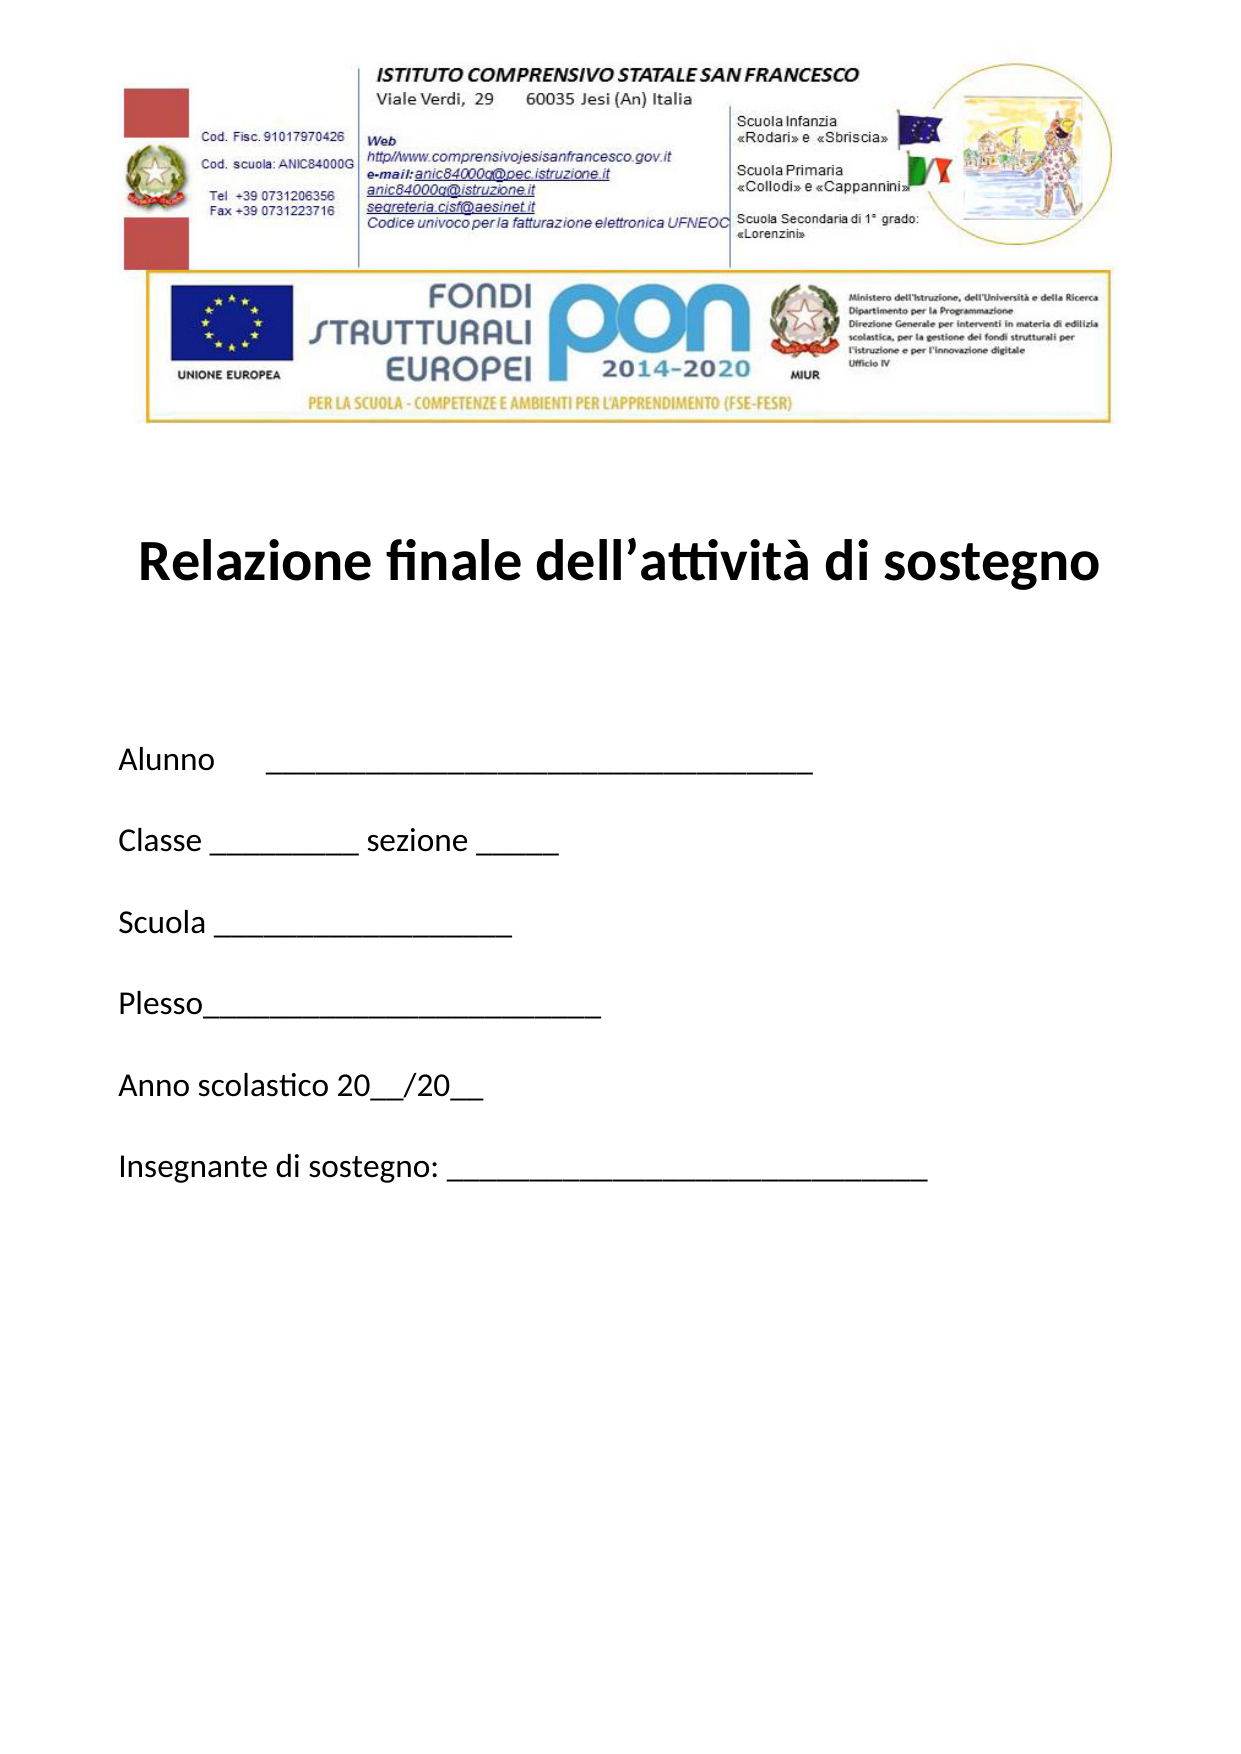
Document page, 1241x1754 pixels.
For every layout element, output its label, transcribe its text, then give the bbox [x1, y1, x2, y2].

text Anno scolastico 20__/20__ [118, 1063, 1122, 1104]
text Insegnante di sostegno: _____________________________ [118, 1145, 1122, 1186]
text Alunno _________________________________ [118, 738, 1122, 778]
picture [118, 43, 1123, 424]
text Relazione finale dell’attività di sostegno [118, 524, 1122, 595]
text Classe _________ sezione _____ [118, 819, 1122, 860]
text Plesso________________________ [118, 982, 1122, 1023]
text Scuola __________________ [118, 901, 1122, 941]
